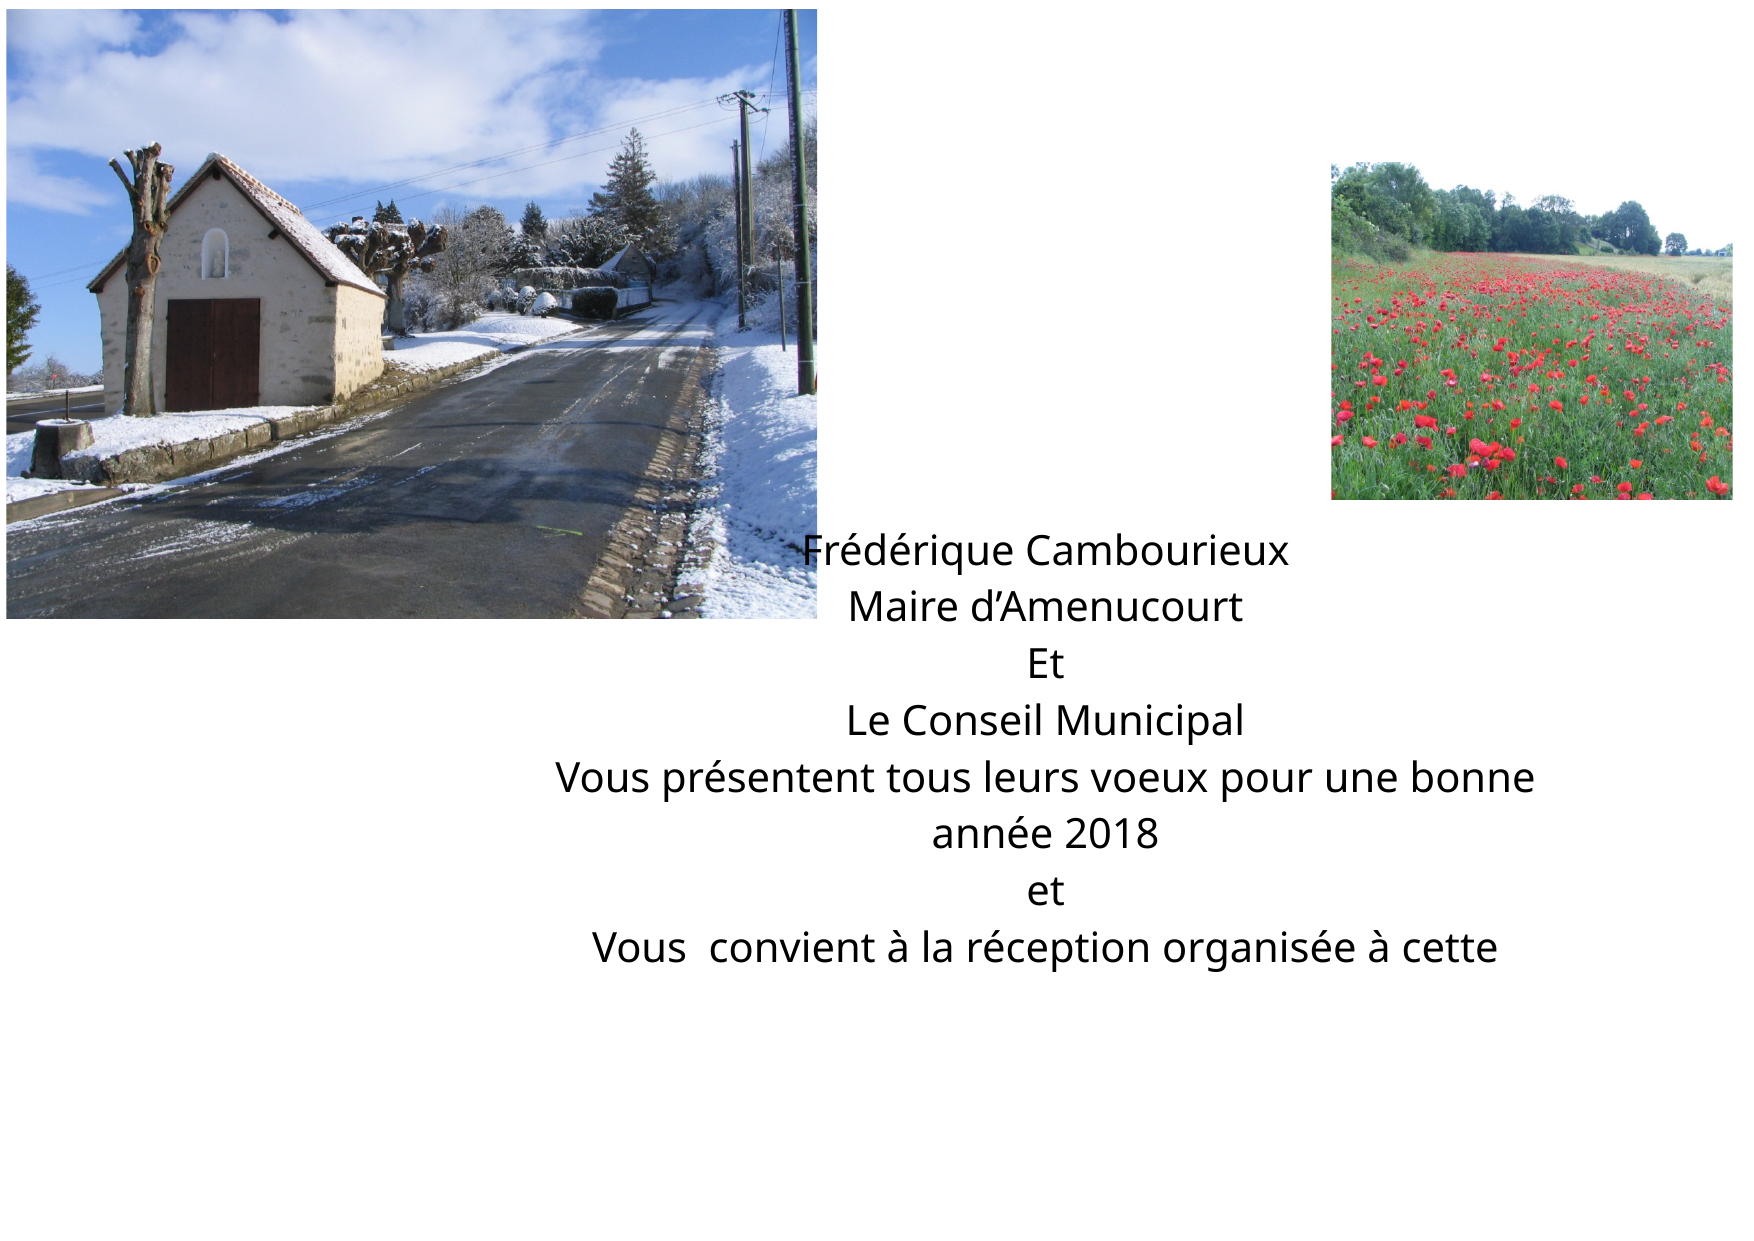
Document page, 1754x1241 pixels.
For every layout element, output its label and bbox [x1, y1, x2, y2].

picture [6, 9, 818, 619]
picture [809, 539, 818, 549]
picture [1331, 162, 1733, 500]
